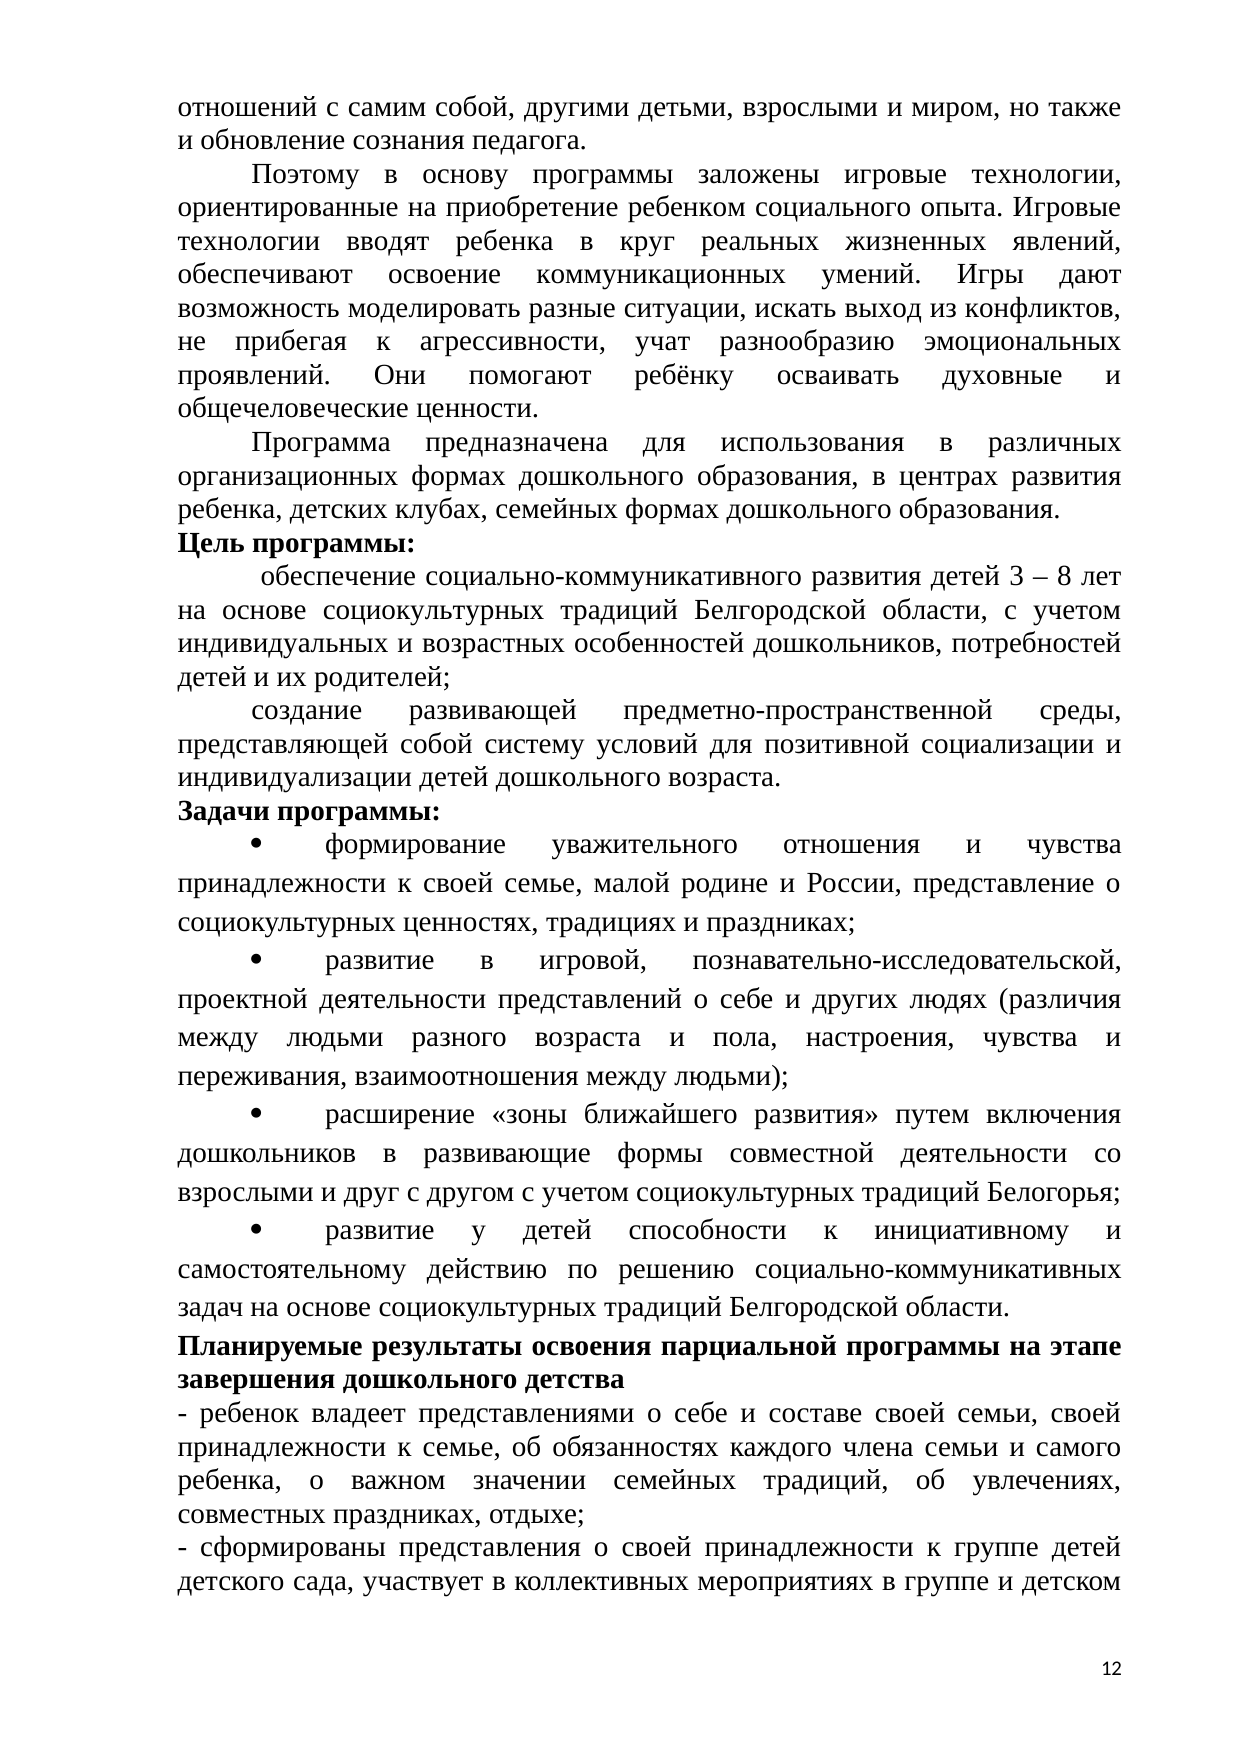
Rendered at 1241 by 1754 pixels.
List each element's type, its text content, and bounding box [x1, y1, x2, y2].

list расширение «зоны ближайшего развития» путем включения дошкольников в развивающие формы совместной деятельности со взрослыми и друг с другом с учетом социокультурных традиций Белогорья; [177, 1097, 1122, 1207]
text Задачи программы: [177, 793, 1122, 827]
text Программа предназначена для использования в различных организационных формах дошкольного образования, в центрах развития ребенка, детских клубах, семейных формах дошкольного образования. [177, 424, 1122, 525]
text Планируемые результаты освоения парциальной программы на этапе завершения дошкольного детства [177, 1328, 1122, 1395]
text создание развивающей предметно-пространственной среды, представляющей собой систему условий для позитивной социализации и индивидуализации детей дошкольного возраста. [177, 692, 1122, 793]
list развитие в игровой, познавательно-исследовательской, проектной деятельности представлений о себе и других людях (различия между людьми разного возраста и пола, настроения, чувства и переживания, взаимоотношения между людьми); [177, 942, 1122, 1092]
text - ребенок владеет представлениями о себе и составе своей семьи, своей принадлежности к семье, об обязанностях каждого члена семьи и самого ребенка, о важном значении семейных традиций, об увлечениях, совместных праздниках, отдыхе; [177, 1395, 1122, 1529]
text Цель программы: [177, 525, 1122, 558]
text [177, 89, 1122, 156]
list формирование уважительного отношения и чувства принадлежности к своей семье, малой родине и России, представление о социокультурных ценностях, традициях и праздниках; [177, 827, 1122, 937]
text обеспечение социально-коммуникативного развития детей 3 – 8 лет на основе социокультурных традиций Белгородской области, с учетом индивидуальных и возрастных особенностей дошкольников, потребностей детей и их родителей; [177, 558, 1122, 692]
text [177, 1529, 1122, 1596]
text Поэтому в основу программы заложены игровые технологии, ориентированные на приобретение ребенком социального опыта. Игровые технологии вводят ребенка в круг реальных жизненных явлений, обеспечивают освоение коммуникационных умений. Игры дают возможность моделировать разные ситуации, искать выход из конфликтов, не прибегая к агрессивности, учат разнообразию эмоциональных проявлений. Они помогают ребёнку осваивать духовные и общечеловеческие ценности. [177, 156, 1122, 424]
list развитие у детей способности к инициативному и самостоятельному действию по решению социально-коммуникативных задач на основе социокультурных традиций Белгородской области. [177, 1212, 1122, 1323]
